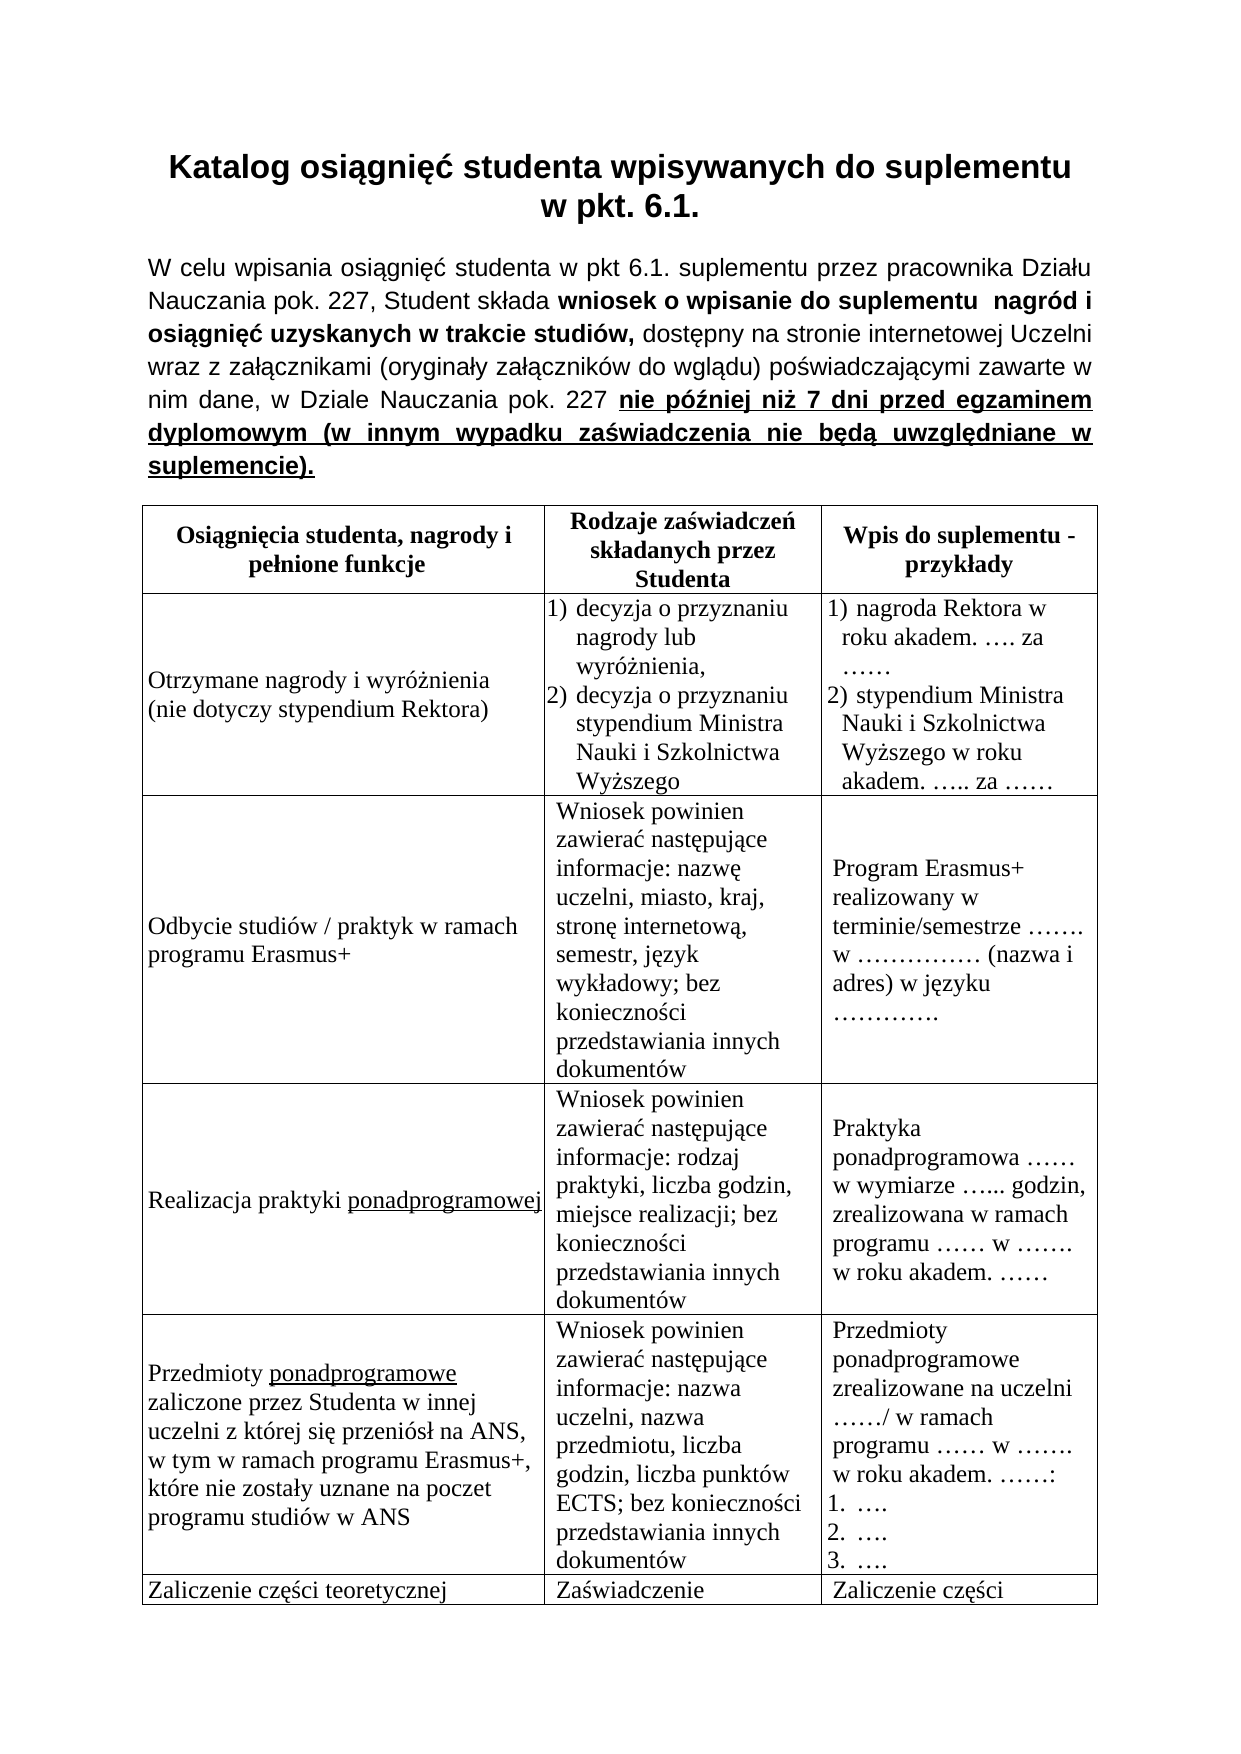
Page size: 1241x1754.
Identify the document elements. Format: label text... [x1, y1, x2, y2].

table_cell Program Erasmus+ realizowany w terminie/semestrze ……. w …………… (nazwa i adres) w języku …………. [822, 796, 1097, 1083]
table_cell Przedmioty ponadprogramowe zrealizowane na uczelni ……/ w ramach programu …… w ……. w roku akadem. ……: …. …. …. [822, 1315, 1097, 1574]
text W celu wpisania osiągnięć studenta w pkt 6.1. suplementu przez pracownika Działu Nauczania pok. 227, Student składa wniosek o wpisanie do suplementu nagród i osiągnięć uzyskanych w trakcie studiów, dostępny na stronie internetowej Uczelni wraz z załącznikami (oryginały załączników do wglądu) poświadczającymi zawarte w nim dane, w Dziale Nauczania pok. 227 nie później niż 7 dni przed egzaminem dyplomowym (w innym wypadku zaświadczenia nie będą uwzględniane w suplemencie). [148, 445, 1093, 480]
table_cell Wniosek powinien zawierać następujące informacje: nazwa uczelni, nazwa przedmiotu, liczba godzin, liczba punktów ECTS; bez konieczności przedstawiania innych dokumentów [545, 1315, 821, 1574]
table_cell Wniosek powinien zawierać następujące informacje: rodzaj praktyki, liczba godzin, miejsce realizacji; bez konieczności przedstawiania innych dokumentów [545, 1084, 821, 1314]
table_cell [822, 1575, 1097, 1604]
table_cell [545, 1575, 821, 1604]
table_header Osiągnięcia studenta, nagrody i pełnione funkcje [143, 506, 544, 592]
table_cell Otrzymane nagrody i wyróżnienia (nie dotyczy stypendium Rektora) [143, 594, 544, 795]
table_cell Odbycie studiów / praktyk w ramach programu Erasmus+ [143, 796, 544, 1083]
table_cell nagroda Rektora w roku akadem. …. za …… stypendium Ministra Nauki i Szkolnictwa Wyższego w roku akadem. ….. za …… [822, 594, 1097, 795]
table_cell decyzja o przyznaniu nagrody lub wyróżnienia, decyzja o przyznaniu stypendium Ministra Nauki i Szkolnictwa Wyższego [545, 594, 821, 795]
table_cell Przedmioty ponadprogramowe zaliczone przez Studenta w innej uczelni z której się przeniósł na ANS, w tym w ramach programu Erasmus+, które nie zostały uznane na poczet programu studiów w ANS [143, 1315, 544, 1574]
table_cell Praktyka ponadprogramowa …… w wymiarze …... godzin, zrealizowana w ramach programu …… w ……. w roku akadem. …… [822, 1084, 1097, 1314]
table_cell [143, 1575, 544, 1604]
table_header Rodzaje zaświadczeń składanych przez Studenta [545, 506, 821, 592]
table_header Wpis do suplementu - przykłady [822, 506, 1097, 592]
table_cell Wniosek powinien zawierać następujące informacje: nazwę uczelni, miasto, kraj, stronę internetową, semestr, język wykładowy; bez konieczności przedstawiania innych dokumentów [545, 796, 821, 1083]
text W celu wpisania osiągnięć studenta w pkt 6.1. suplementu przez pracownika Działu Nauczania pok. 227, Student składa wniosek o wpisanie do suplementu nagród i osiągnięć uzyskanych w trakcie studiów, dostępny na stronie internetowej Uczelni wraz z załącznikami (oryginały załączników do wglądu) poświadczającymi zawarte w nim dane, w Dziale Nauczania pok. 227 nie później niż 7 dni przed egzaminem dyplomowym (w innym wypadku zaświadczenia nie będą uwzględniane w suplemencie). [148, 253, 1093, 443]
table_cell Realizacja praktyki ponadprogramowej [143, 1084, 544, 1314]
text Katalog osiągnięć studenta wpisywanych do suplementu [148, 148, 1093, 186]
text w pkt. 6.1. [148, 186, 1093, 224]
